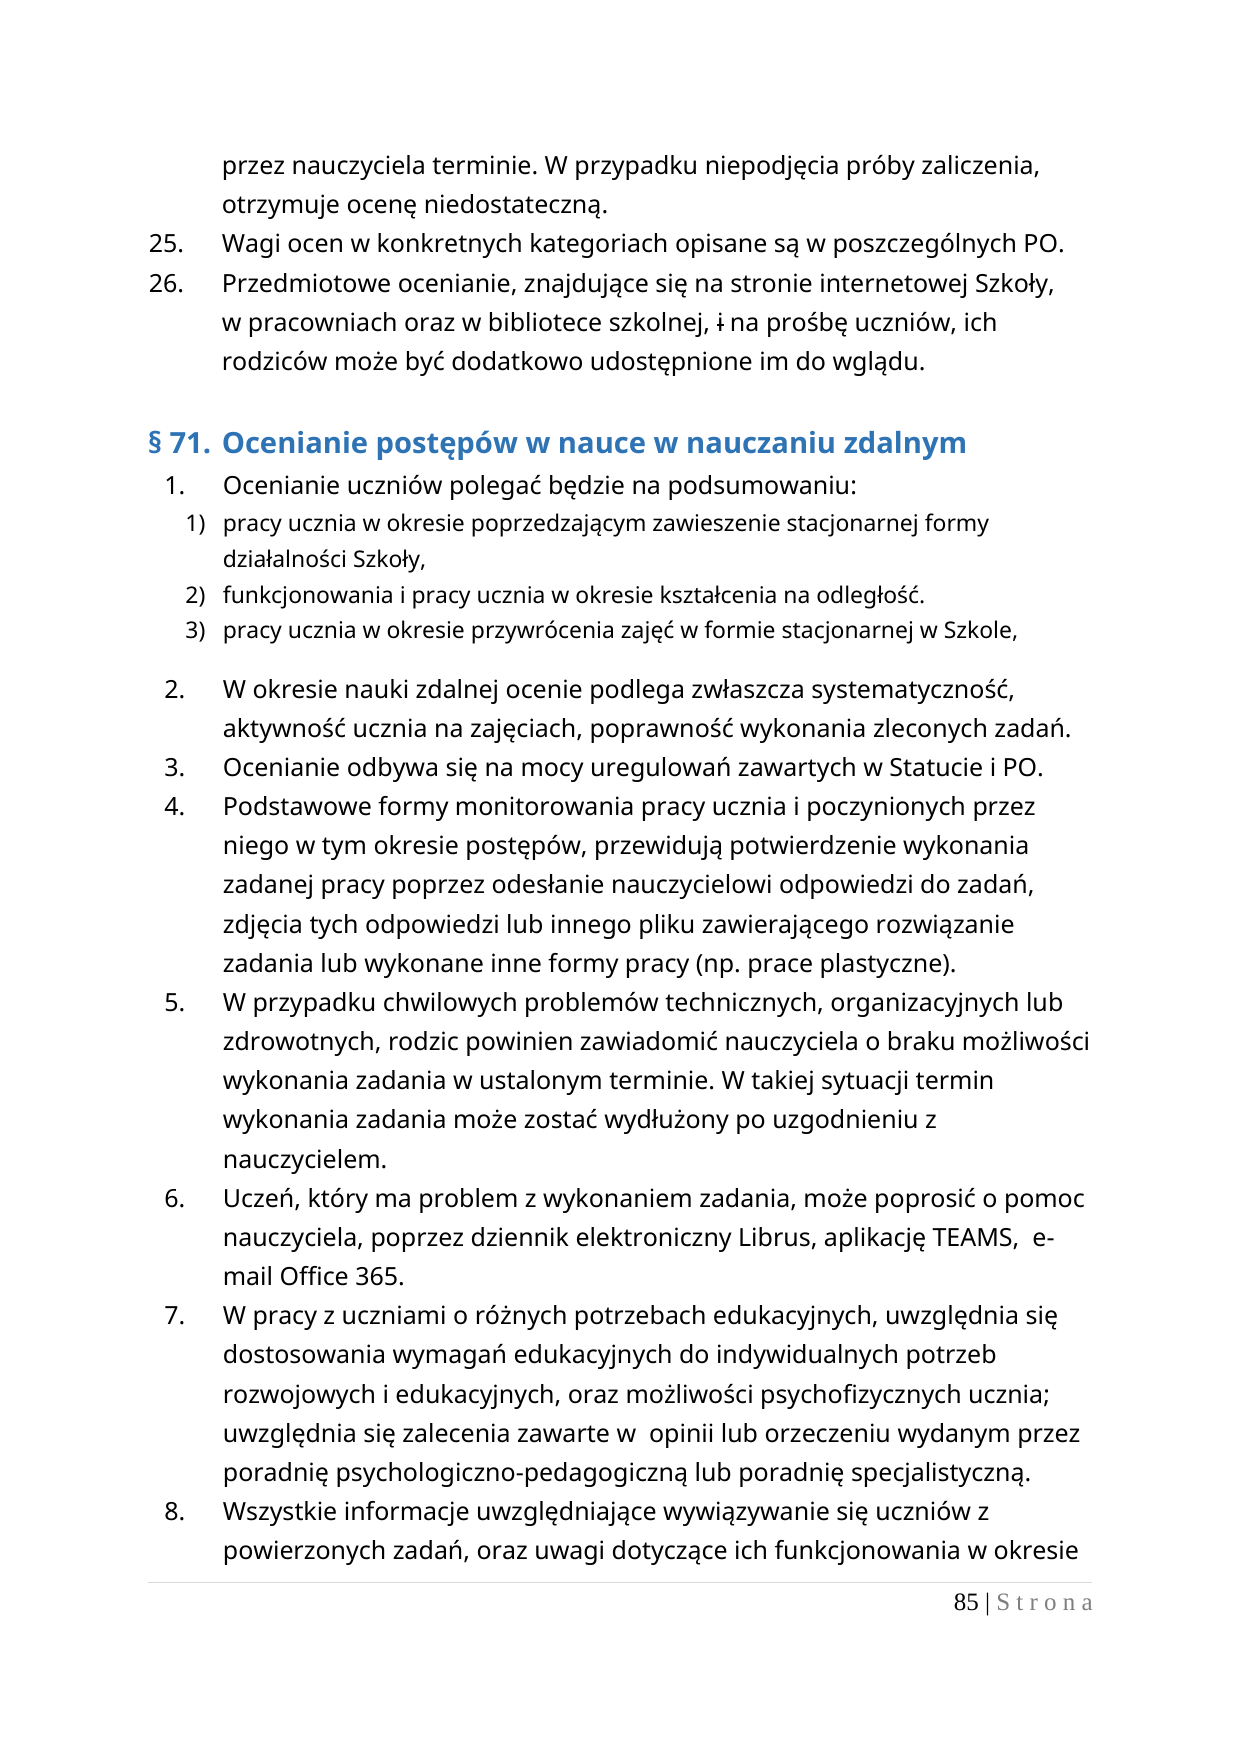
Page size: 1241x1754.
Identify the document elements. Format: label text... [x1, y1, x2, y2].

list Podstawowe formy monitorowania pracy ucznia i poczynionych przez niego w tym okresie postępów, przewidują potwierdzenie wykonania zadanej pracy poprzez odesłanie nauczycielowi odpowiedzi do zadań, zdjęcia tych odpowiedzi lub innego pliku zawierającego rozwiązanie zadania lub wykonane inne formy pracy (np. prace plastyczne). [185, 789, 1092, 979]
list Ocenianie uczniów polegać będzie na podsumowaniu: [185, 467, 1092, 502]
list W przypadku chwilowych problemów technicznych, organizacyjnych lub zdrowotnych, rodzic powinien zawiadomić nauczyciela o braku możliwości wykonania zadania w ustalonym terminie. W takiej sytuacji termin wykonania zadania może zostać wydłużony po uzgodnieniu z nauczycielem. [185, 984, 1092, 1175]
list Uczeń, który ma problem z wykonaniem zadania, może poprosić o pomoc nauczyciela, poprzez dziennik elektroniczny Librus, aplikację TEAMS, e-mail Office 365. [185, 1180, 1092, 1293]
list W okresie nauki zdalnej ocenie podlega zwłaszcza systematyczność, aktywność ucznia na zajęciach, poprawność wykonania zleconych zadań. [185, 671, 1092, 744]
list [184, 148, 1092, 221]
list funkcjonowania i pracy ucznia w okresie kształcenia na odległość. [185, 578, 1092, 610]
list Przedmiotowe ocenianie, znajdujące się na stronie internetowej Szkoły, w pracowniach oraz w bibliotece szkolnej, i na prośbę uczniów, ich rodziców może być dodatkowo udostępnione im do wglądu. [184, 265, 1092, 378]
list pracy ucznia w okresie przywrócenia zajęć w formie stacjonarnej w Szkole, [185, 614, 1092, 646]
list pracy ucznia w okresie poprzedzającym zawieszenie stacjonarnej formy działalności Szkoły, [185, 507, 1092, 574]
list Wagi ocen w konkretnych kategoriach opisane są w poszczególnych PO. [184, 226, 1092, 260]
list Ocenianie odbywa się na mocy uregulowań zawartych w Statucie i PO. [185, 749, 1092, 784]
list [185, 1494, 1092, 1567]
list W pracy z uczniami o różnych potrzebach edukacyjnych, uwzględnia się dostosowania wymagań edukacyjnych do indywidualnych potrzeb rozwojowych i edukacyjnych, oraz możliwości psychofizycznych ucznia; uwzględnia się zalecenia zawarte w opinii lub orzeczeniu wydanym przez poradnię psychologiczno-pedagogiczną lub poradnię specjalistyczną. [185, 1298, 1092, 1489]
subtitle § 71. Ocenianie postępów w nauce w nauczaniu zdalnym [148, 422, 1092, 462]
